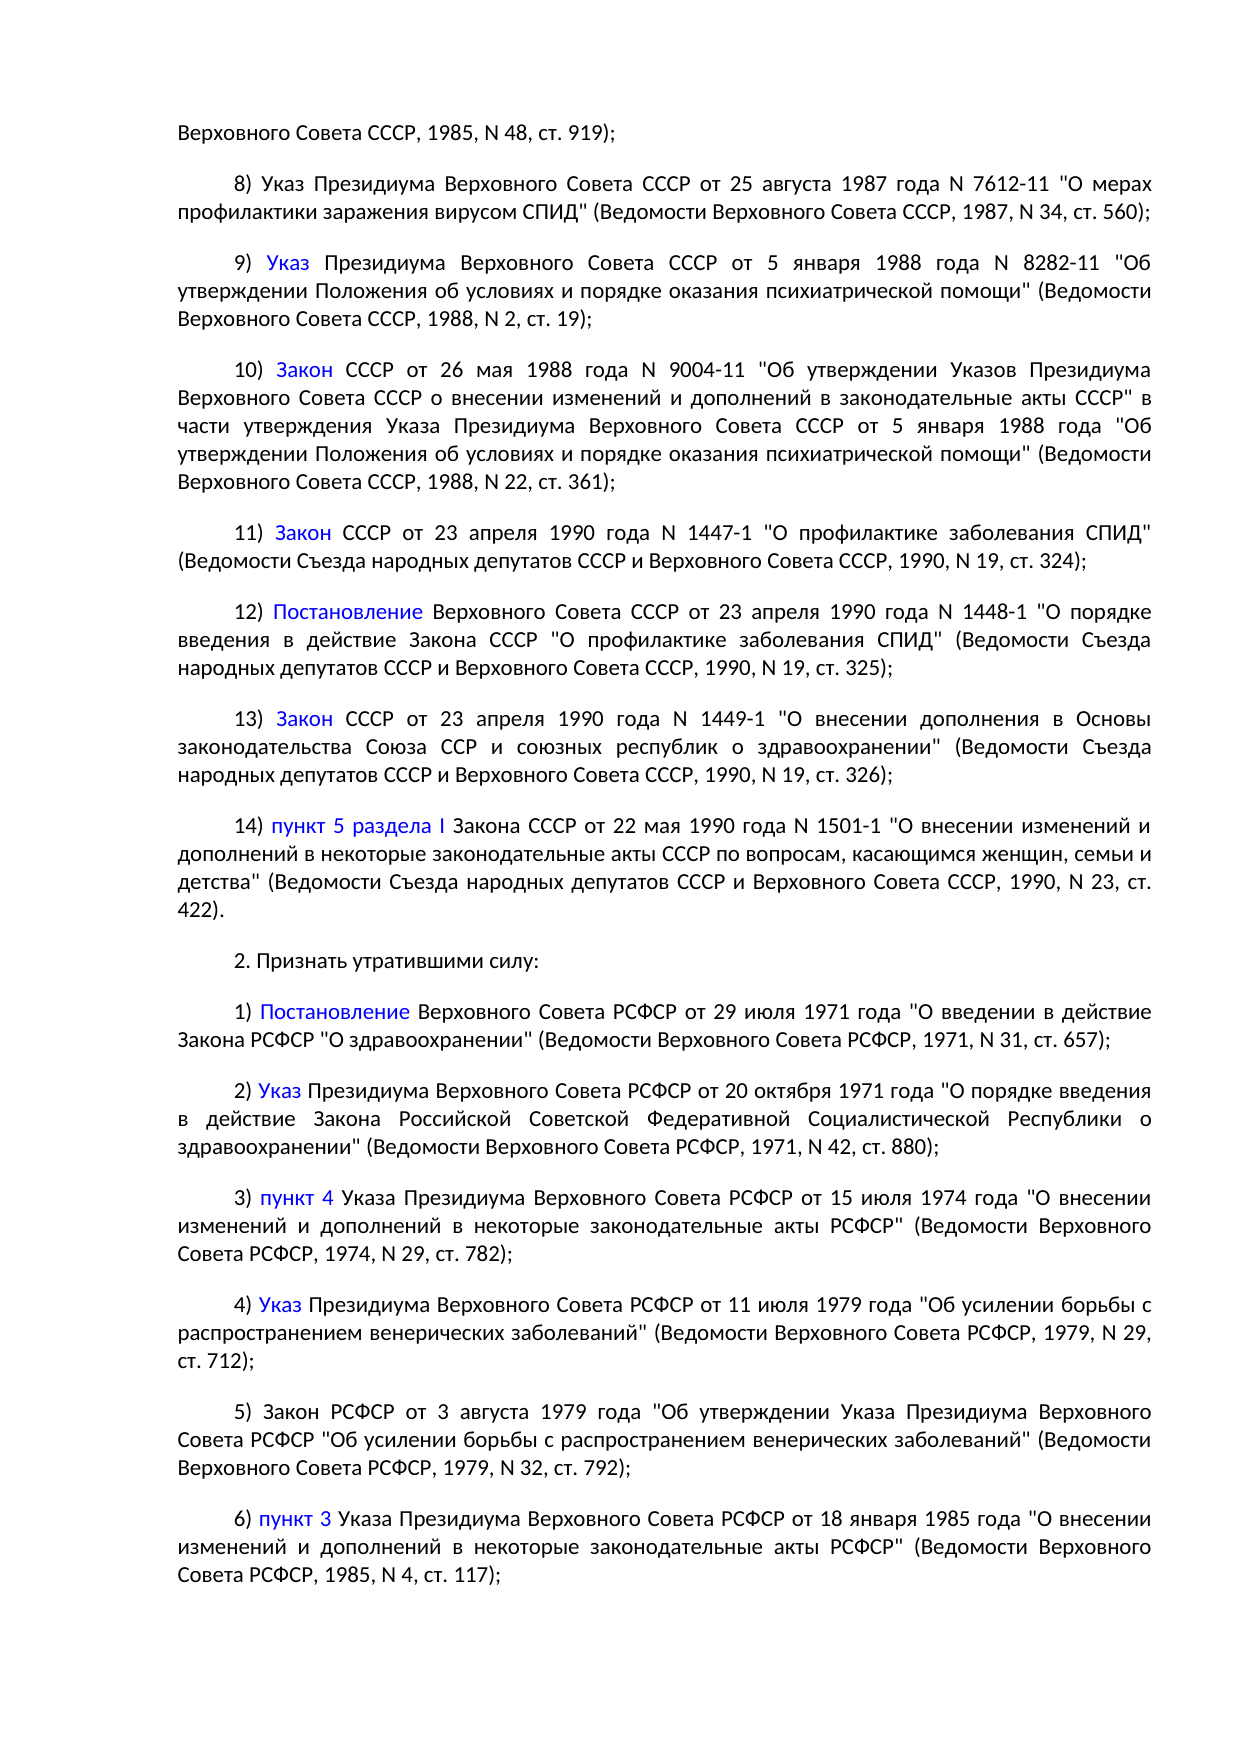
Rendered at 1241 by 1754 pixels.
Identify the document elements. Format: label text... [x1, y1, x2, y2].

text 11) Закон СССР от 23 апреля 1990 года N 1447-1 "О профилактике заболевания СПИД" (Ведомости Съезда народных депутатов СССР и Верховного Совета СССР, 1990, N 19, ст. 324); [177, 518, 1152, 574]
text 1) Постановление Верховного Совета РСФСР от 29 июля 1971 года "О введении в действие Закона РСФСР "О здравоохранении" (Ведомости Верховного Совета РСФСР, 1971, N 31, ст. 657); [177, 997, 1152, 1053]
text 6) пункт 3 Указа Президиума Верховного Совета РСФСР от 18 января 1985 года "О внесении изменений и дополнений в некоторые законодательные акты РСФСР" (Ведомости Верховного Совета РСФСР, 1985, N 4, ст. 117); [177, 1504, 1152, 1588]
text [177, 118, 1152, 146]
text 8) Указ Президиума Верховного Совета СССР от 25 августа 1987 года N 7612-11 "О мерах профилактики заражения вирусом СПИД" (Ведомости Верховного Совета СССР, 1987, N 34, ст. 560); [177, 169, 1152, 225]
text 5) Закон РСФСР от 3 августа 1979 года "Об утверждении Указа Президиума Верховного Совета РСФСР "Об усилении борьбы с распространением венерических заболеваний" (Ведомости Верховного Совета РСФСР, 1979, N 32, ст. 792); [177, 1397, 1152, 1481]
text 14) пункт 5 раздела I Закона СССР от 22 мая 1990 года N 1501-1 "О внесении изменений и дополнений в некоторые законодательные акты СССР по вопросам, касающимся женщин, семьи и детства" (Ведомости Съезда народных депутатов СССР и Верховного Совета СССР, 1990, N 23, ст. 422). [177, 811, 1152, 923]
text 4) Указ Президиума Верховного Совета РСФСР от 11 июля 1979 года "Об усилении борьбы с распространением венерических заболеваний" (Ведомости Верховного Совета РСФСР, 1979, N 29, ст. 712); [177, 1290, 1152, 1374]
text 2. Признать утратившими силу: [177, 946, 1152, 974]
text 10) Закон СССР от 26 мая 1988 года N 9004-11 "Об утверждении Указов Президиума Верховного Совета СССР о внесении изменений и дополнений в законодательные акты СССР" в части утверждения Указа Президиума Верховного Совета СССР от 5 января 1988 года "Об утверждении Положения об условиях и порядке оказания психиатрической помощи" (Ведомости Верховного Совета СССР, 1988, N 22, ст. 361); [177, 355, 1152, 495]
text 2) Указ Президиума Верховного Совета РСФСР от 20 октября 1971 года "О порядке введения в действие Закона Российской Советской Федеративной Социалистической Республики о здравоохранении" (Ведомости Верховного Совета РСФСР, 1971, N 42, ст. 880); [177, 1076, 1152, 1160]
text 9) Указ Президиума Верховного Совета СССР от 5 января 1988 года N 8282-11 "Об утверждении Положения об условиях и порядке оказания психиатрической помощи" (Ведомости Верховного Совета СССР, 1988, N 2, ст. 19); [177, 248, 1152, 332]
text 3) пункт 4 Указа Президиума Верховного Совета РСФСР от 15 июля 1974 года "О внесении изменений и дополнений в некоторые законодательные акты РСФСР" (Ведомости Верховного Совета РСФСР, 1974, N 29, ст. 782); [177, 1183, 1152, 1267]
text 12) Постановление Верховного Совета СССР от 23 апреля 1990 года N 1448-1 "О порядке введения в действие Закона СССР "О профилактике заболевания СПИД" (Ведомости Съезда народных депутатов СССР и Верховного Совета СССР, 1990, N 19, ст. 325); [177, 597, 1152, 681]
text 13) Закон СССР от 23 апреля 1990 года N 1449-1 "О внесении дополнения в Основы законодательства Союза ССР и союзных республик о здравоохранении" (Ведомости Съезда народных депутатов СССР и Верховного Совета СССР, 1990, N 19, ст. 326); [177, 704, 1152, 788]
